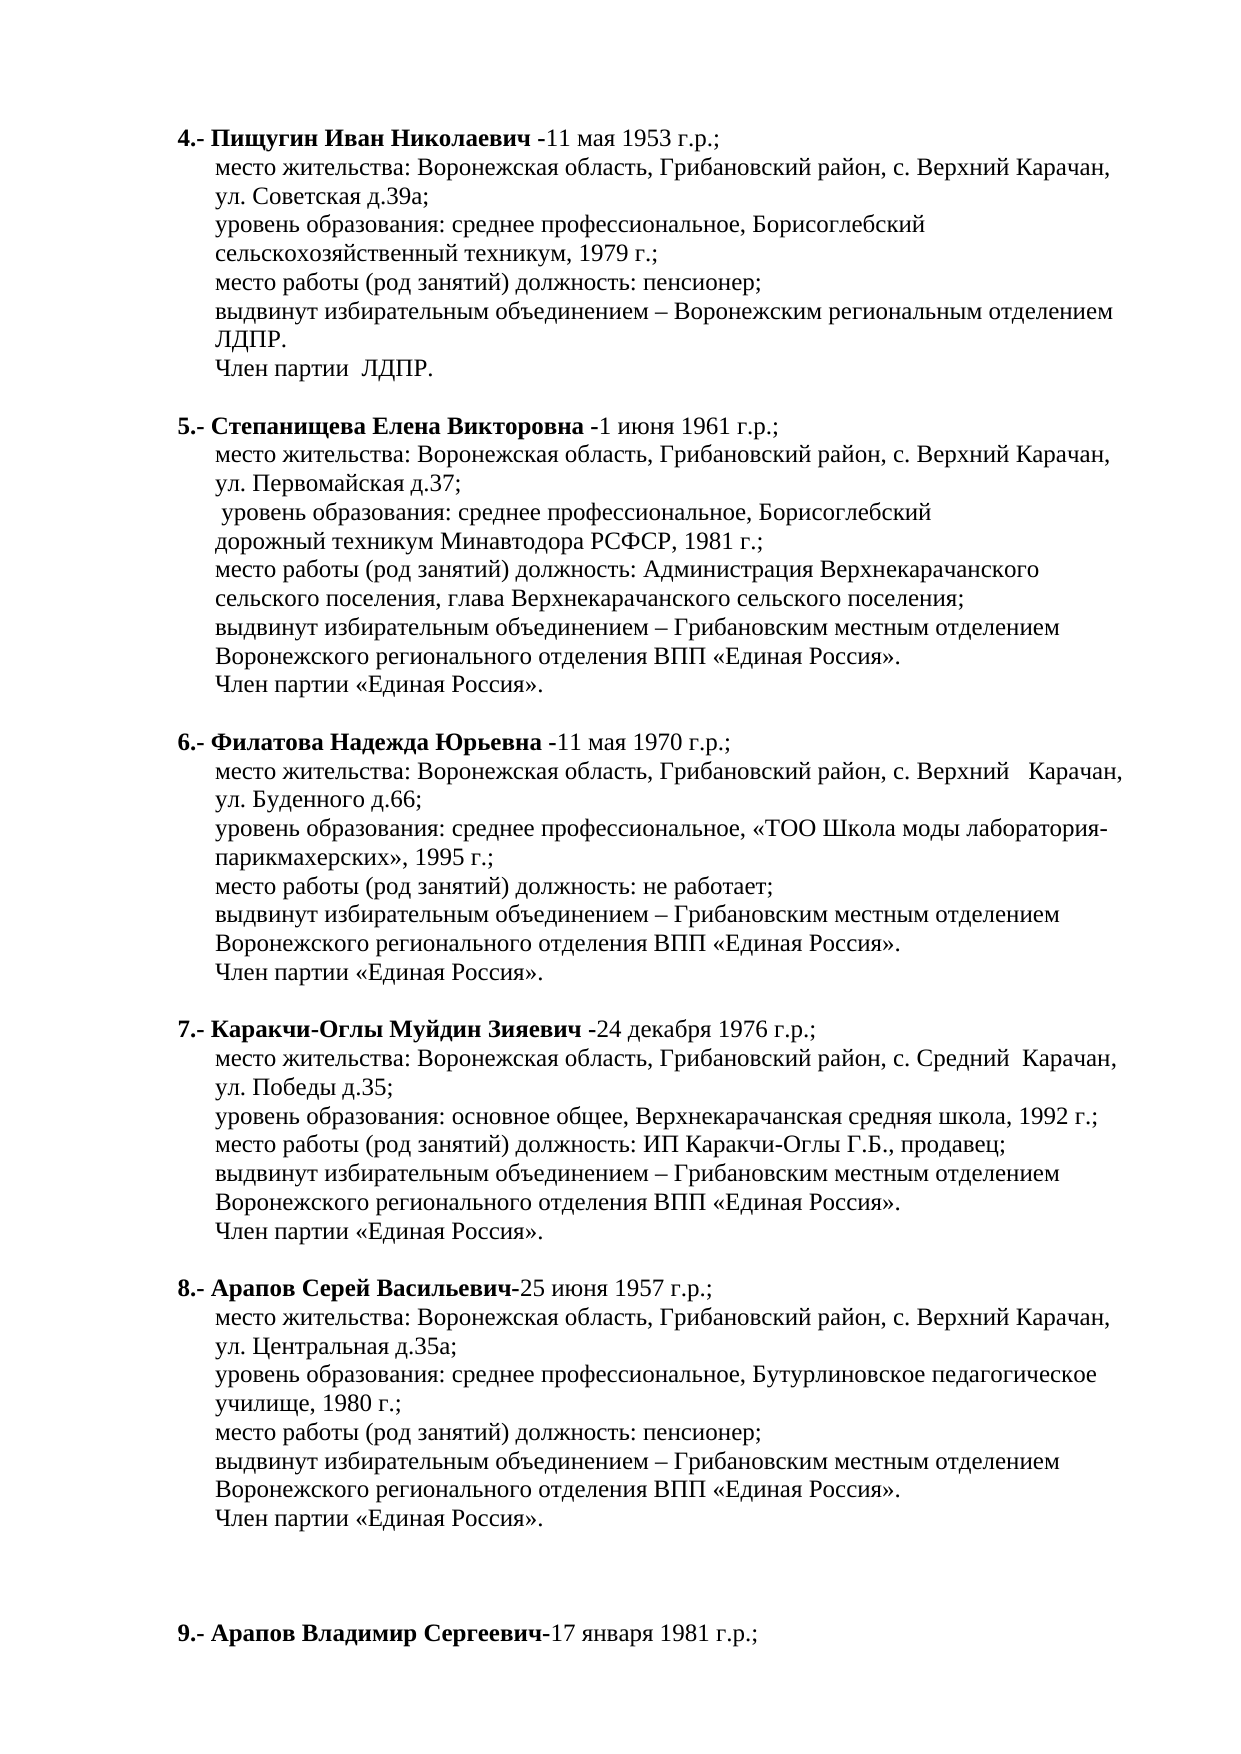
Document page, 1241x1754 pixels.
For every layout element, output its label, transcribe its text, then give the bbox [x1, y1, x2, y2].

text место жительства: Воронежская область, Грибановский район, с. Верхний Карачан, [177, 439, 1152, 468]
text Член партии «Единая Россия». [177, 1216, 1152, 1244]
text место работы (род занятий) должность: пенсионер; [177, 1417, 1152, 1446]
text место работы (род занятий) должность: не работает; [177, 871, 1152, 899]
text выдвинут избирательным объединением – Грибановским местным отделением [177, 899, 1152, 928]
text место жительства: Воронежская область, Грибановский район, с. Средний Карачан, [177, 1043, 1152, 1072]
text 7.- Каракчи-Оглы Муйдин Зияевич -24 декабря 1976 г.р.; [177, 1014, 1152, 1043]
text ул. Буденного д.66; [177, 784, 1152, 813]
text дорожный техникум Минавтодора РСФСР, 1981 г.; [177, 526, 1152, 554]
text выдвинут избирательным объединением – Грибановским местным отделением [177, 1446, 1152, 1474]
text выдвинут избирательным объединением – Грибановским местным отделением [177, 612, 1152, 641]
text парикмахерских», 1995 г.; [177, 842, 1152, 871]
text ЛДПР. [177, 324, 1152, 353]
text Воронежского регионального отделения ВПП «Единая Россия». [177, 1187, 1152, 1216]
text место работы (род занятий) должность: Администрация Верхнекарачанского [177, 554, 1152, 583]
text ул. Центральная д.35а; [177, 1331, 1152, 1359]
text выдвинут избирательным объединением – Грибановским местным отделением [177, 1158, 1152, 1187]
text место работы (род занятий) должность: ИП Каракчи-Оглы Г.Б., продавец; [177, 1129, 1152, 1158]
text 8.- Арапов Серей Васильевич-25 июня 1957 г.р.; [177, 1273, 1152, 1302]
text ул. Победы д.35; [177, 1072, 1152, 1101]
text 9.- Арапов Владимир Сергеевич-17 января 1981 г.р.; [177, 1618, 1152, 1647]
text Член партии «Единая Россия». [177, 669, 1152, 698]
text ул. Советская д.39а; [177, 181, 1152, 209]
text место жительства: Воронежская область, Грибановский район, с. Верхний Карачан, [177, 756, 1152, 784]
text уровень образования: среднее профессиональное, Борисоглебский [177, 209, 1152, 238]
text Член партии ЛДПР. [177, 353, 1152, 382]
text уровень образования: основное общее, Верхнекарачанская средняя школа, 1992 г.; [177, 1101, 1152, 1129]
text Воронежского регионального отделения ВПП «Единая Россия». [177, 641, 1152, 669]
text место жительства: Воронежская область, Грибановский район, с. Верхний Карачан, [177, 1302, 1152, 1331]
text ул. Первомайская д.37; [177, 468, 1152, 497]
text Член партии «Единая Россия». [177, 1503, 1152, 1532]
text Воронежского регионального отделения ВПП «Единая Россия». [177, 928, 1152, 957]
text 6.- Филатова Надежда Юрьевна -11 мая 1970 г.р.; [177, 727, 1152, 756]
text место жительства: Воронежская область, Грибановский район, с. Верхний Карачан, [177, 152, 1152, 181]
text уровень образования: среднее профессиональное, Бутурлиновское педагогическое [177, 1359, 1152, 1388]
text сельскохозяйственный техникум, 1979 г.; [177, 238, 1152, 267]
text 5.- Степанищева Елена Викторовна -1 июня 1961 г.р.; [177, 411, 1152, 439]
text Воронежского регионального отделения ВПП «Единая Россия». [177, 1474, 1152, 1503]
text Член партии «Единая Россия». [177, 957, 1152, 986]
text 4.- Пищугин Иван Николаевич -11 мая 1953 г.р.; [177, 123, 1152, 152]
text место работы (род занятий) должность: пенсионер; [177, 267, 1152, 296]
text уровень образования: среднее профессиональное, «ТОО Школа моды лаборатория- [177, 813, 1152, 842]
text уровень образования: среднее профессиональное, Борисоглебский [177, 497, 1152, 526]
text выдвинут избирательным объединением – Воронежским региональным отделением [177, 296, 1152, 324]
text училище, 1980 г.; [177, 1388, 1152, 1417]
text сельского поселения, глава Верхнекарачанского сельского поселения; [177, 583, 1152, 612]
